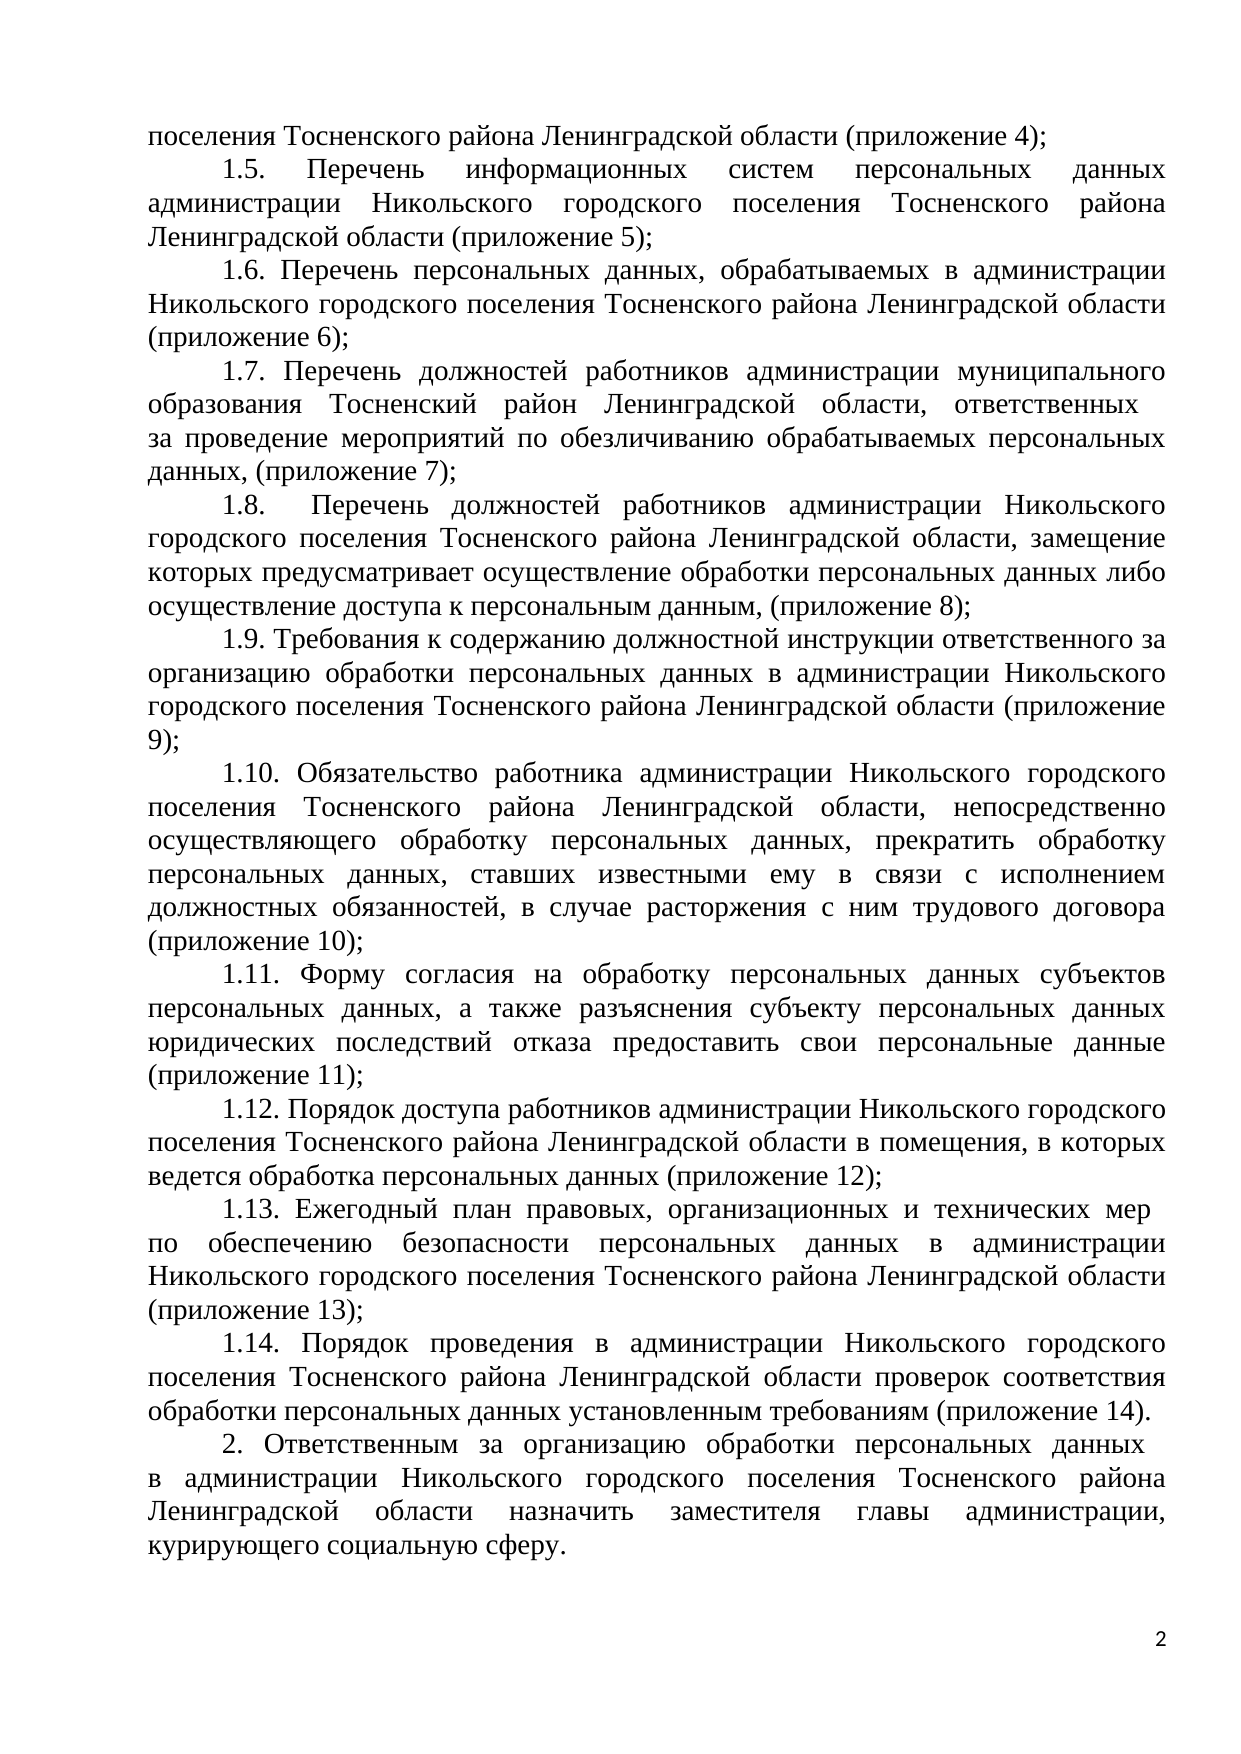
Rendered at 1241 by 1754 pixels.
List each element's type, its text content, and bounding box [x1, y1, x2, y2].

text 1.9. Требования к содержанию должностной инструкции ответственного за организацию обработки персональных данных в администрации Никольского городского поселения Тосненского района Ленинградской области (приложение 9); [148, 621, 1167, 755]
text 1.11. Форму согласия на обработку персональных данных субъектов персональных данных, а также разъяснения субъекту персональных данных юридических последствий отказа предоставить свои персональные данные (приложение 11); [148, 957, 1167, 1091]
text 1.7. Перечень должностей работников администрации муниципального образования Тосненский район Ленинградской области, ответственных за проведение мероприятий по обезличиванию обрабатываемых персональных данных, (приложение 7); [148, 353, 1167, 487]
text 1.12. Порядок доступа работников администрации Никольского городского поселения Тосненского района Ленинградской области в помещения, в которых ведется обработка персональных данных (приложение 12); [148, 1091, 1167, 1191]
text 2. Ответственным за организацию обработки персональных данных в администрации Никольского городского поселения Тосненского района Ленинградской области назначить заместителя главы администрации, курирующего социальную сферу. [148, 1426, 1167, 1560]
text 1.13. Ежегодный план правовых, организационных и технических мер по обеспечению безопасности персональных данных в администрации Никольского городского поселения Тосненского района Ленинградской области (приложение 13); [148, 1191, 1167, 1326]
text 1.14. Порядок проведения в администрации Никольского городского поселения Тосненского района Ленинградской области проверок соответствия обработки персональных данных установленным требованиям (приложение 14). [148, 1326, 1167, 1426]
text 1.6. Перечень персональных данных, обрабатываемых в администрации Никольского городского поселения Тосненского района Ленинградской области (приложение 6); [148, 252, 1167, 353]
text 1.5. Перечень информационных систем персональных данных администрации Никольского городского поселения Тосненского района Ленинградской области (приложение 5); [148, 152, 1167, 252]
text 1.8. Перечень должностей работников администрации Никольского городского поселения Тосненского района Ленинградской области, замещение которых предусматривает осуществление обработки персональных данных либо осуществление доступа к персональным данным, (приложение 8); [148, 487, 1167, 621]
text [148, 118, 1167, 152]
text 1.10. Обязательство работника администрации Никольского городского поселения Тосненского района Ленинградской области, непосредственно осуществляющего обработку персональных данных, прекратить обработку персональных данных, ставших известными ему в связи с исполнением должностных обязанностей, в случае расторжения с ним трудового договора (приложение 10); [148, 755, 1167, 957]
